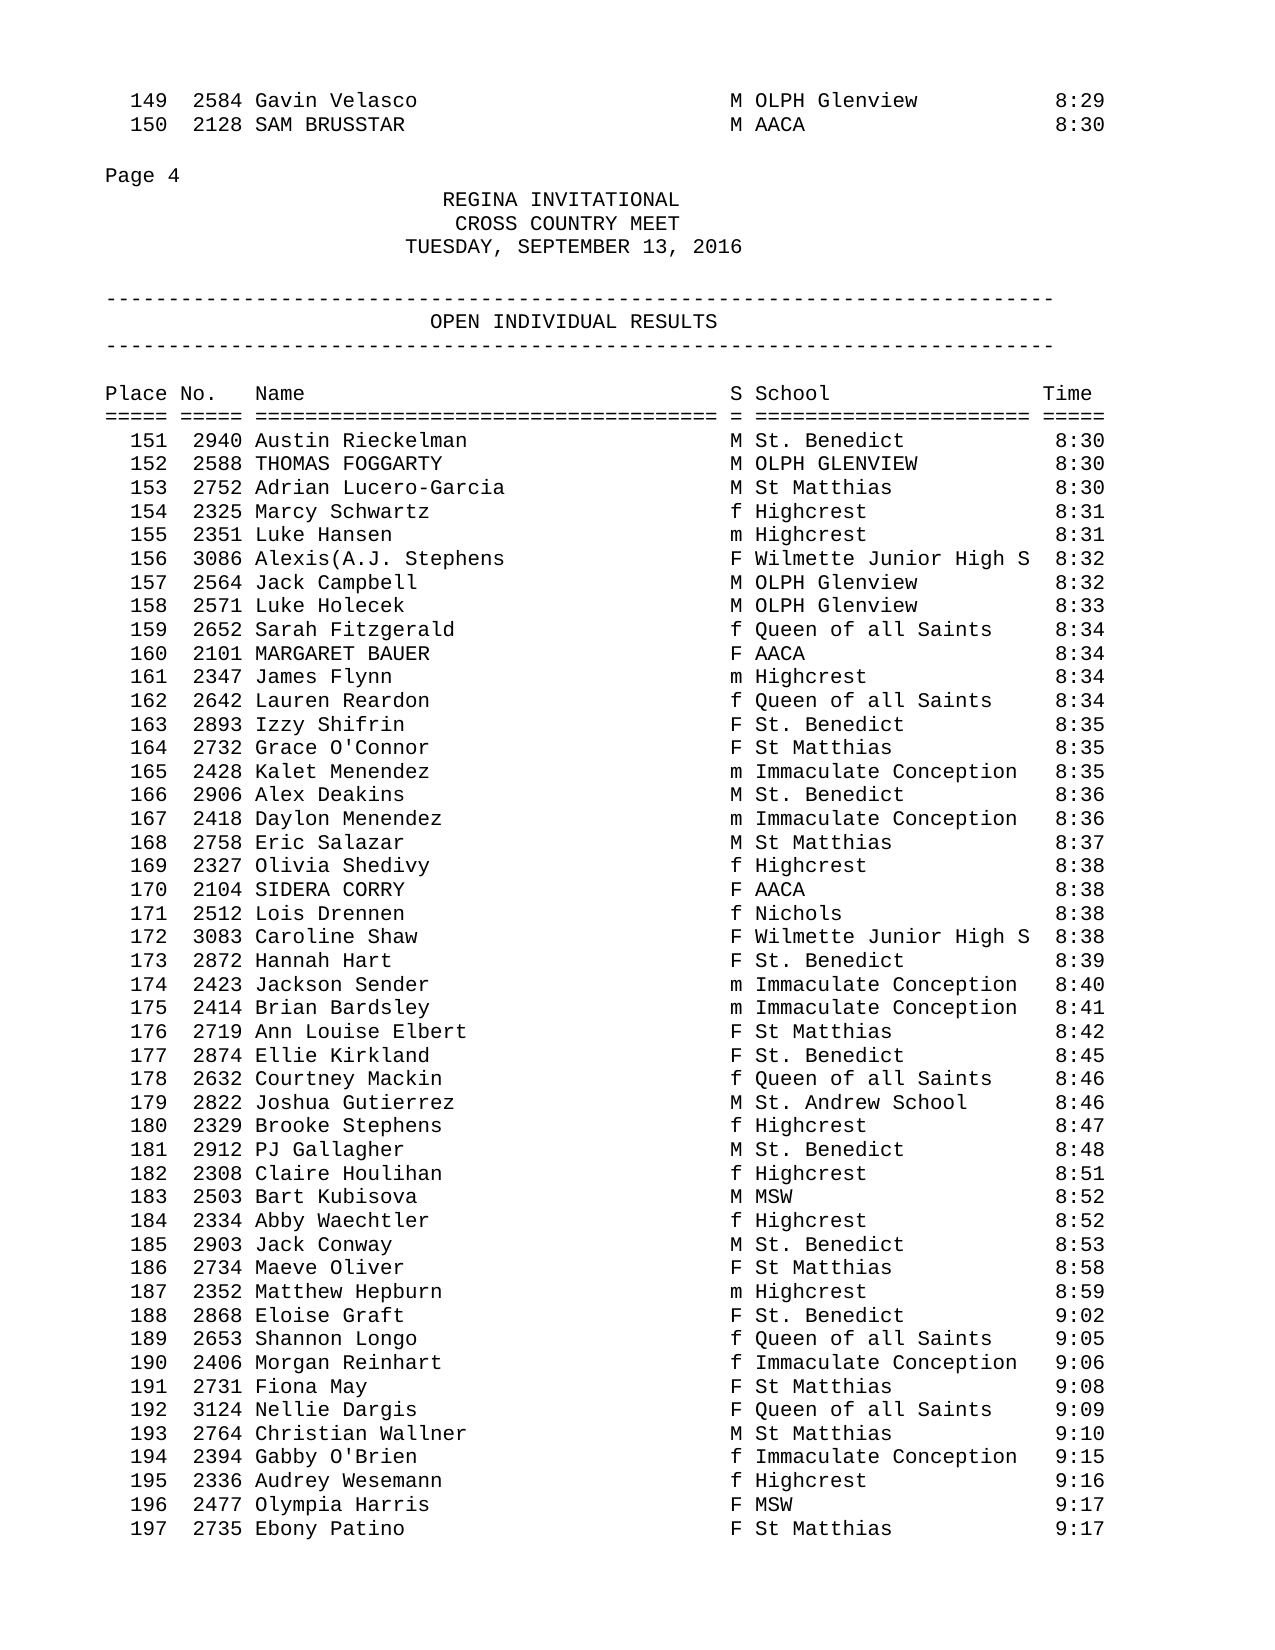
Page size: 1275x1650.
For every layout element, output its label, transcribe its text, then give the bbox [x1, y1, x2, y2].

text 177 2874 Ellie Kirkland F St. Benedict 8:45 [105, 1044, 1170, 1068]
text 162 2642 Lauren Reardon f Queen of all Saints 8:34 [105, 690, 1170, 713]
text 194 2394 Gabby O'Brien f Immaculate Conception 9:15 [105, 1447, 1170, 1470]
text 149 2584 Gavin Velasco M OLPH Glenview 8:29 [105, 90, 1170, 114]
text 166 2906 Alex Deakins M St. Benedict 8:36 [105, 784, 1170, 808]
text 160 2101 MARGARET BAUER F AACA 8:34 [105, 643, 1170, 666]
text 188 2868 Eloise Graft F St. Benedict 9:02 [105, 1305, 1170, 1328]
text 190 2406 Morgan Reinhart f Immaculate Conception 9:06 [105, 1352, 1170, 1376]
text 185 2903 Jack Conway M St. Benedict 8:53 [105, 1234, 1170, 1257]
text 158 2571 Luke Holecek M OLPH Glenview 8:33 [105, 595, 1170, 619]
text ---------------------------------------------------------------------------- [105, 288, 1170, 312]
text 192 3124 Nellie Dargis F Queen of all Saints 9:09 [105, 1399, 1170, 1423]
text OPEN INDIVIDUAL RESULTS [105, 312, 1170, 335]
text 157 2564 Jack Campbell M OLPH Glenview 8:32 [105, 572, 1170, 595]
text 184 2334 Abby Waechtler f Highcrest 8:52 [105, 1210, 1170, 1234]
text 154 2325 Marcy Schwartz f Highcrest 8:31 [105, 501, 1170, 524]
text 156 3086 Alexis(A.J. Stephens F Wilmette Junior High S 8:32 [105, 548, 1170, 572]
text 186 2734 Maeve Oliver F St Matthias 8:58 [105, 1257, 1170, 1281]
text 172 3083 Caroline Shaw F Wilmette Junior High S 8:38 [105, 926, 1170, 950]
text 161 2347 James Flynn m Highcrest 8:34 [105, 666, 1170, 690]
text 178 2632 Courtney Mackin f Queen of all Saints 8:46 [105, 1068, 1170, 1092]
text TUESDAY, SEPTEMBER 13, 2016 [105, 236, 1170, 260]
text 169 2327 Olivia Shedivy f Highcrest 8:38 [105, 855, 1170, 879]
text 180 2329 Brooke Stephens f Highcrest 8:47 [105, 1116, 1170, 1139]
text 152 2588 THOMAS FOGGARTY M OLPH GLENVIEW 8:30 [105, 453, 1170, 477]
text 182 2308 Claire Houlihan f Highcrest 8:51 [105, 1163, 1170, 1186]
text 170 2104 SIDERA CORRY F AACA 8:38 [105, 879, 1170, 903]
text Page 4 [105, 137, 1170, 189]
text 165 2428 Kalet Menendez m Immaculate Conception 8:35 [105, 761, 1170, 784]
text 153 2752 Adrian Lucero-Garcia M St Matthias 8:30 [105, 477, 1170, 501]
text 173 2872 Hannah Hart F St. Benedict 8:39 [105, 950, 1170, 974]
text 189 2653 Shannon Longo f Queen of all Saints 9:05 [105, 1328, 1170, 1352]
text 191 2731 Fiona May F St Matthias 9:08 [105, 1376, 1170, 1399]
text 181 2912 PJ Gallagher M St. Benedict 8:48 [105, 1139, 1170, 1163]
text 171 2512 Lois Drennen f Nichols 8:38 [105, 903, 1170, 926]
text 197 2735 Ebony Patino F St Matthias 9:17 [105, 1517, 1170, 1541]
text 183 2503 Bart Kubisova M MSW 8:52 [105, 1186, 1170, 1210]
text ===== ===== ===================================== = ====================== ===== [105, 406, 1170, 430]
text 167 2418 Daylon Menendez m Immaculate Conception 8:36 [105, 808, 1170, 832]
text ---------------------------------------------------------------------------- [105, 335, 1170, 359]
text 196 2477 Olympia Harris F MSW 9:17 [105, 1494, 1170, 1517]
text 151 2940 Austin Rieckelman M St. Benedict 8:30 [105, 430, 1170, 453]
text Place No. Name S School Time [105, 382, 1170, 406]
text 179 2822 Joshua Gutierrez M St. Andrew School 8:46 [105, 1092, 1170, 1116]
text 163 2893 Izzy Shifrin F St. Benedict 8:35 [105, 713, 1170, 737]
text 175 2414 Brian Bardsley m Immaculate Conception 8:41 [105, 997, 1170, 1021]
text CROSS COUNTRY MEET [105, 213, 1170, 236]
text 176 2719 Ann Louise Elbert F St Matthias 8:42 [105, 1021, 1170, 1044]
text 187 2352 Matthew Hepburn m Highcrest 8:59 [105, 1281, 1170, 1305]
text 155 2351 Luke Hansen m Highcrest 8:31 [105, 524, 1170, 548]
text 150 2128 SAM BRUSSTAR M AACA 8:30 [105, 114, 1170, 137]
text 159 2652 Sarah Fitzgerald f Queen of all Saints 8:34 [105, 619, 1170, 643]
text 168 2758 Eric Salazar M St Matthias 8:37 [105, 832, 1170, 855]
text 195 2336 Audrey Wesemann f Highcrest 9:16 [105, 1470, 1170, 1494]
text 174 2423 Jackson Sender m Immaculate Conception 8:40 [105, 974, 1170, 997]
text REGINA INVITATIONAL [105, 189, 1170, 213]
text 164 2732 Grace O'Connor F St Matthias 8:35 [105, 737, 1170, 761]
text 193 2764 Christian Wallner M St Matthias 9:10 [105, 1423, 1170, 1447]
